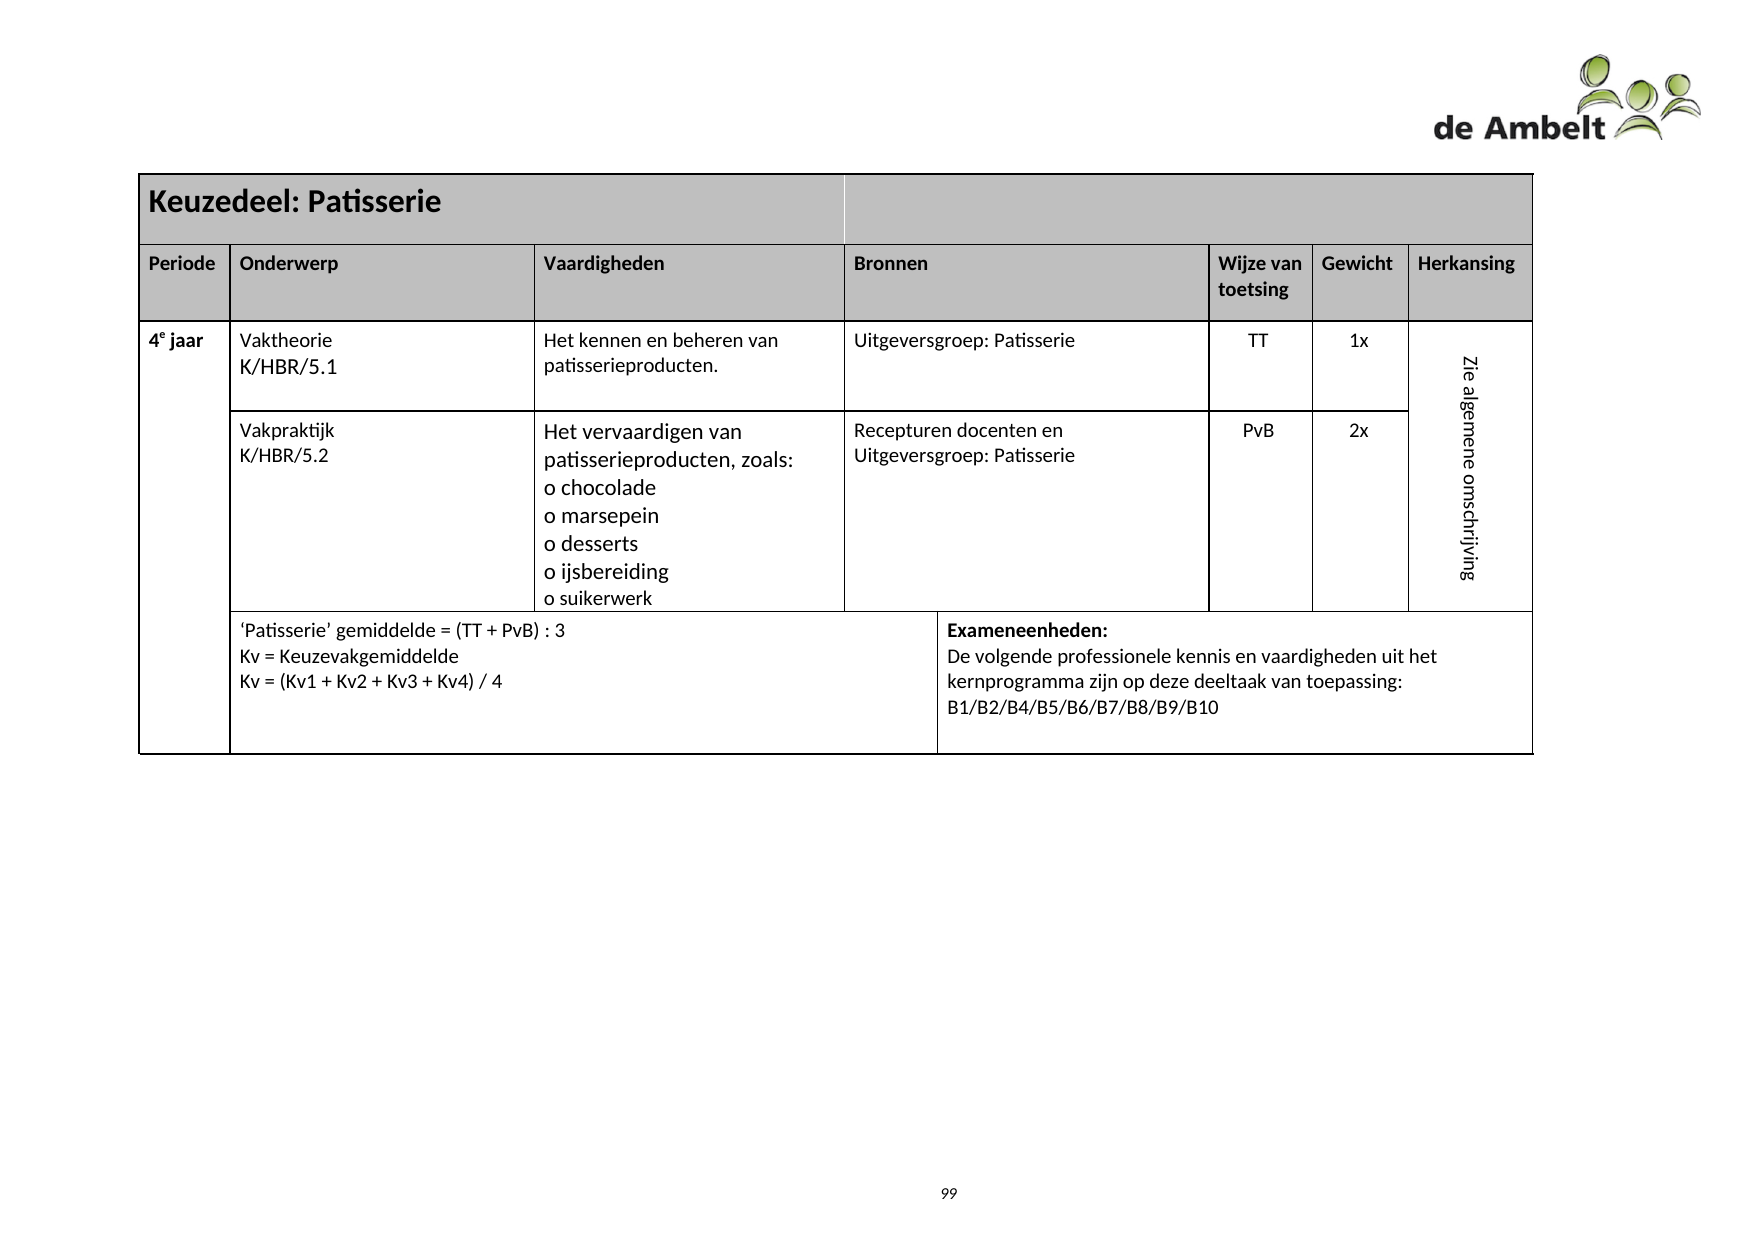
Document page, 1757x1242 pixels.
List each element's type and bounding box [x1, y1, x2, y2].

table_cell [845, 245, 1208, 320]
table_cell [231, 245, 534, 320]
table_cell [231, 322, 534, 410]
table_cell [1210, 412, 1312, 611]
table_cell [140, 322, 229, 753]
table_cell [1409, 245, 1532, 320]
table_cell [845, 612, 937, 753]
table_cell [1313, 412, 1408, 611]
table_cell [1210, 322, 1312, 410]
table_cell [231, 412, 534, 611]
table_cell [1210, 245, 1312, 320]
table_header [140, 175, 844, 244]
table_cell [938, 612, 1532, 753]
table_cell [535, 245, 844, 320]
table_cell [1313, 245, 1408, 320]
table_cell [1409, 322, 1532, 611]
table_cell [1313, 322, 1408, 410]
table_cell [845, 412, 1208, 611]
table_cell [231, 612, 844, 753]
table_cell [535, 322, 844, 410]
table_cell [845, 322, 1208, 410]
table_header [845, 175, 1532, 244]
picture [1415, 54, 1706, 139]
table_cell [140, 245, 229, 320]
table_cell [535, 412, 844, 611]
